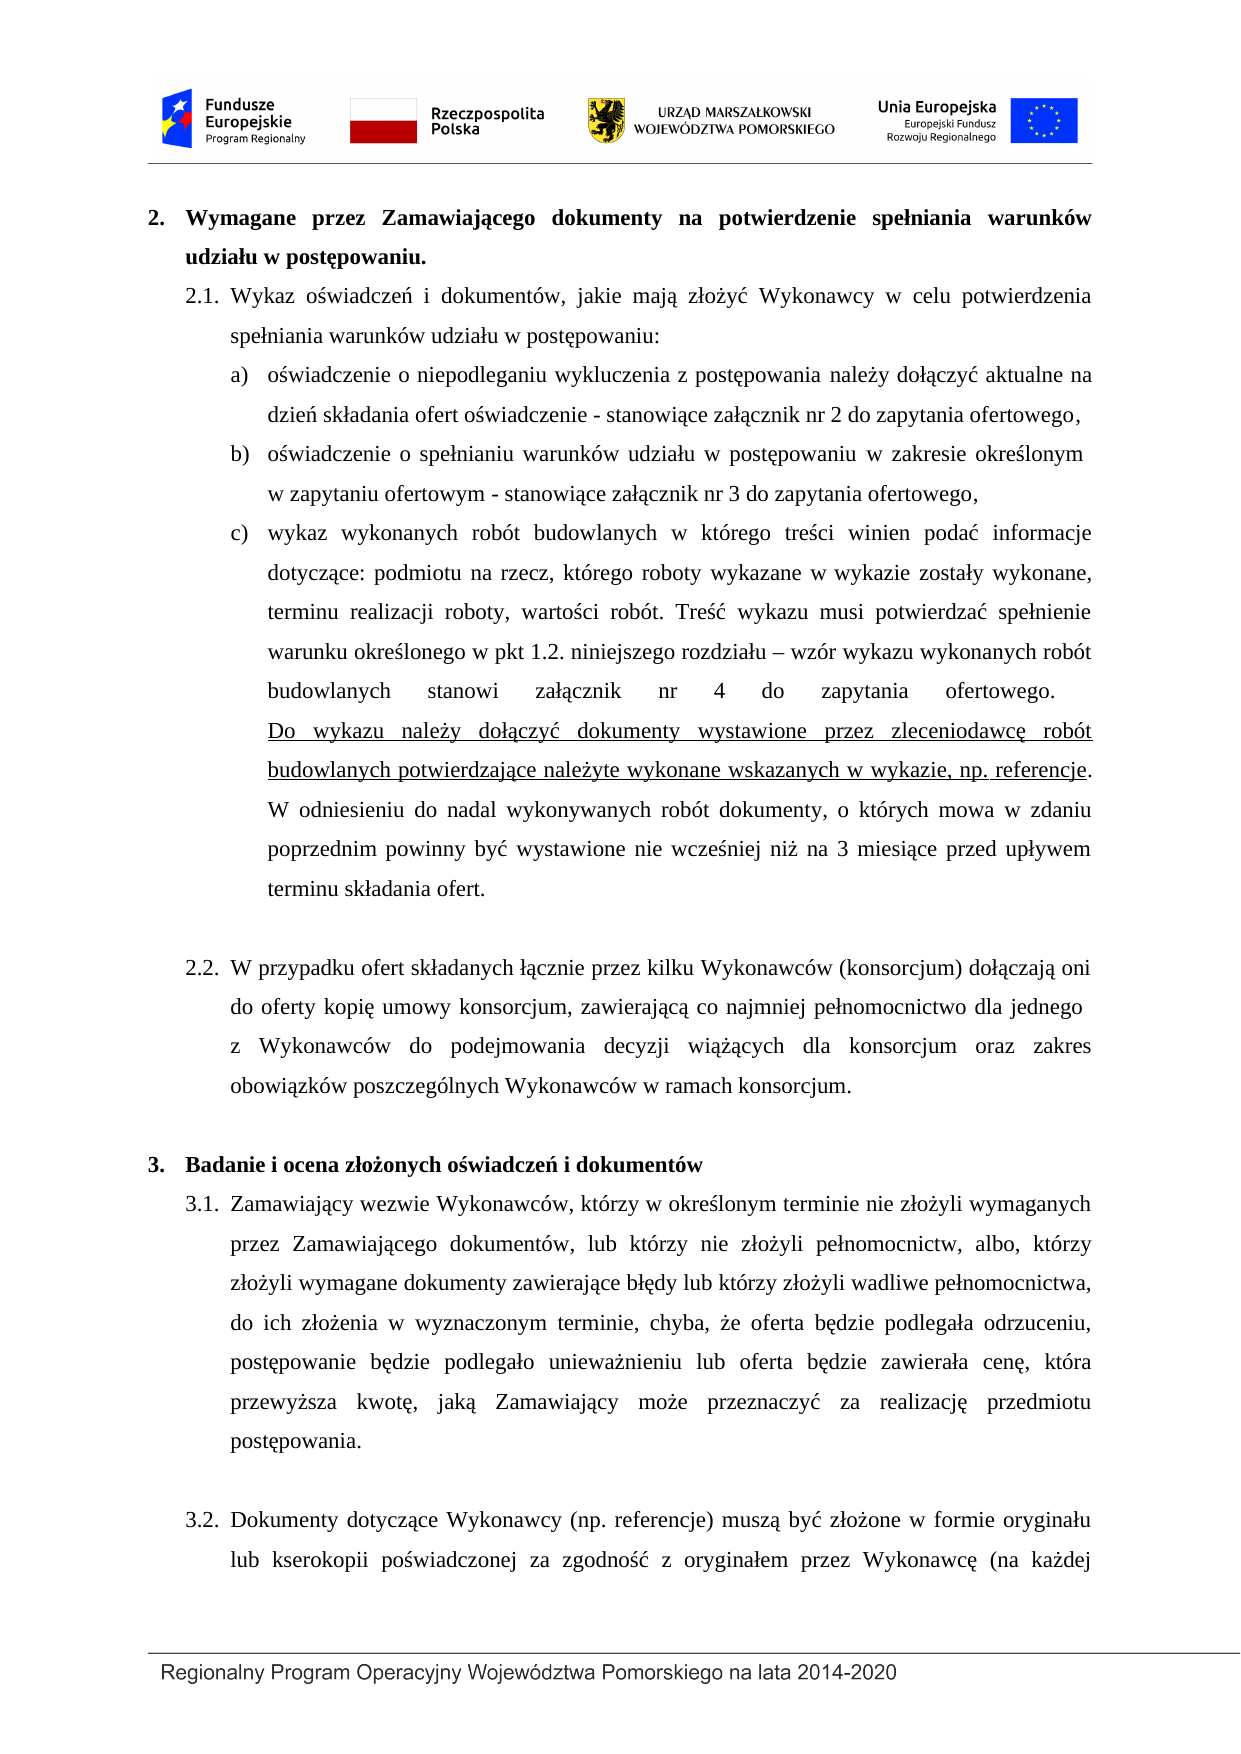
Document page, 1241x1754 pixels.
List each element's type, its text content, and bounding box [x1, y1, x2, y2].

list Wymagane przez Zamawiającego dokumenty na potwierdzenie spełniania warunków udziału w postępowaniu. [148, 203, 1093, 269]
list Badanie i ocena złożonych oświadczeń i dokumentów [148, 1151, 1093, 1177]
picture [147, 73, 1093, 164]
list Zamawiający wezwie Wykonawców, którzy w określonym terminie nie złożyli wymaganych przez Zamawiającego dokumentów, lub którzy nie złożyli pełnomocnictw, albo, którzy złożyli wymagane dokumenty zawierające błędy lub którzy złożyli wadliwe pełnomocnictwa, do ich złożenia w wyznaczonym terminie, chyba, że oferta będzie podlegała odrzuceniu, postępowanie będzie podlegało unieważnieniu lub oferta będzie zawierała cenę, która przewyższa kwotę, jaką Zamawiający może przeznaczyć za realizację przedmiotu postępowania. [185, 1191, 1093, 1454]
picture [147, 1652, 1241, 1684]
list wykaz wykonanych robót budowlanych w którego treści winien podać informacje dotyczące: podmiotu na rzecz, którego roboty wykazane w wykazie zostały wykonane, terminu realizacji roboty, wartości robót. Treść wykazu musi potwierdzać spełnienie warunku określonego w pkt 1.2. niniejszego rozdziału – wzór wykazu wykonanych robót budowlanych stanowi załącznik nr 4 do zapytania ofertowego. Do wykazu należy dołączyć dokumenty wystawione przez zleceniodawcę robót budowlanych potwierdzające należyte wykonane wskazanych w wykazie, np. referencje. W odniesieniu do nadal wykonywanych robót dokumenty, o których mowa w zdaniu poprzednim powinny być wystawione nie wcześniej niż na 3 miesiące przed upływem terminu składania ofert. [230, 519, 1093, 901]
list Wykaz oświadczeń i dokumentów, jakie mają złożyć Wykonawcy w celu potwierdzenia spełniania warunków udziału w postępowaniu: [185, 282, 1093, 348]
list W przypadku ofert składanych łącznie przez kilku Wykonawców (konsorcjum) dołączają oni do oferty kopię umowy konsorcjum, zawierającą co najmniej pełnomocnictwo dla jednego z Wykonawców do podejmowania decyzji wiążących dla konsorcjum oraz zakres obowiązków poszczególnych Wykonawców w ramach konsorcjum. [185, 954, 1093, 1098]
list oświadczenie o niepodleganiu wykluczenia z postępowania należy dołączyć aktualne na dzień składania ofert oświadczenie - stanowiące załącznik nr 2 do zapytania ofertowego, [230, 361, 1093, 427]
list oświadczenie o spełnianiu warunków udziału w postępowaniu w zakresie określonym w zapytaniu ofertowym - stanowiące załącznik nr 3 do zapytania ofertowego, [230, 440, 1093, 506]
